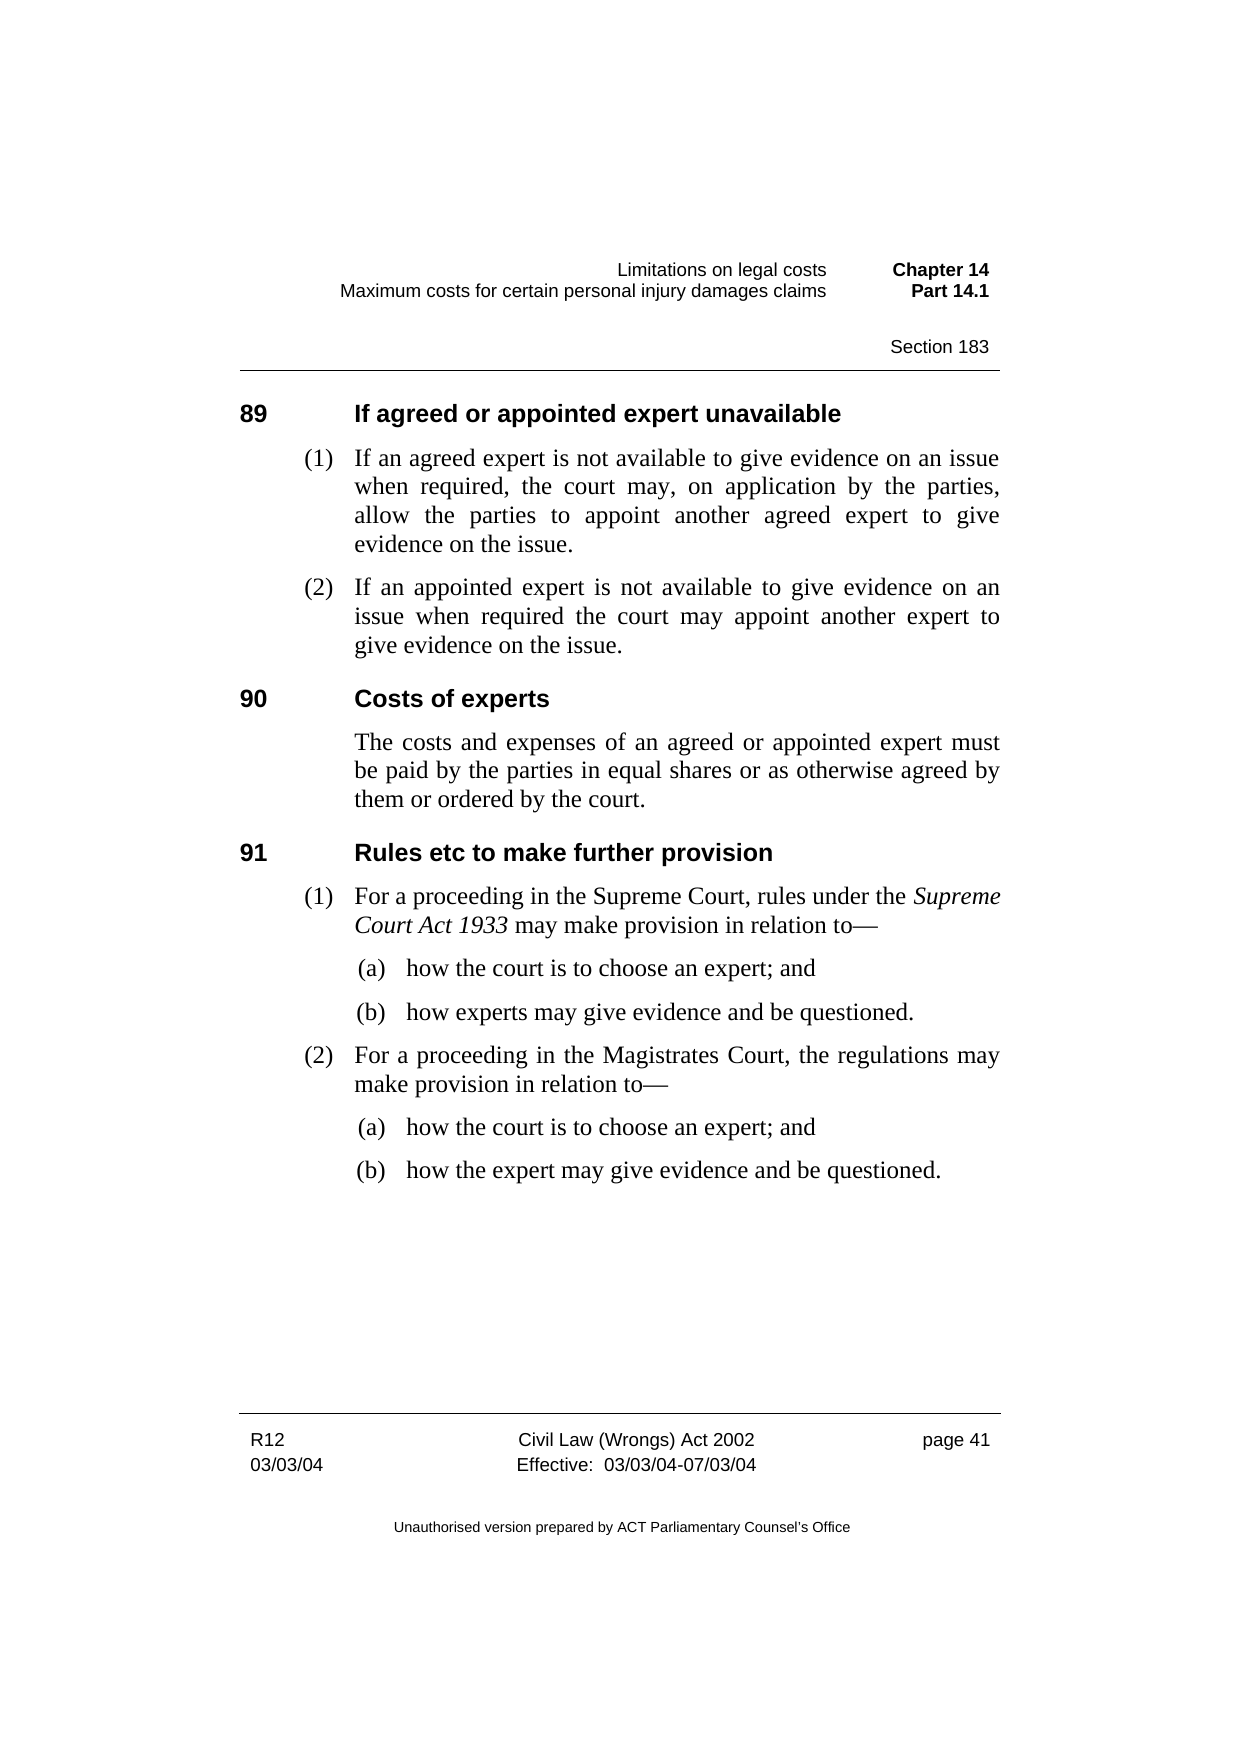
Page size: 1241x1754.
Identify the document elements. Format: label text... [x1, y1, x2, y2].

text (2) If an appointed expert is not available to give evidence on an issue when required the court may appoint another expert to give evidence on the issue. [239, 572, 1001, 658]
text (b) how experts may give evidence and be questioned. [239, 997, 1001, 1026]
text (a) how the court is to choose an expert; and [239, 953, 1001, 982]
text 90 Costs of experts [239, 683, 1001, 712]
text The costs and expenses of an agreed or appointed expert must be paid by the parties in equal shares or as otherwise agreed by them or ordered by the court. [354, 727, 1001, 813]
text (1) If an agreed expert is not available to give evidence on an issue when required, the court may, on application by the parties, allow the parties to appoint another agreed expert to give evidence on the issue. [239, 443, 1001, 558]
text (a) how the court is to choose an expert; and [239, 1112, 1001, 1141]
text 91 Rules etc to make further provision [239, 838, 1001, 867]
text (1) For a proceeding in the Supreme Court, rules under the Supreme Court Act 1933 may make provision in relation to— [239, 881, 1001, 939]
text (b) how the expert may give evidence and be questioned. [239, 1156, 1001, 1184]
text 89 If agreed or appointed expert unavailable [239, 399, 1001, 428]
text (2) For a proceeding in the Magistrates Court, the regulations may make provision in relation to— [239, 1040, 1001, 1098]
